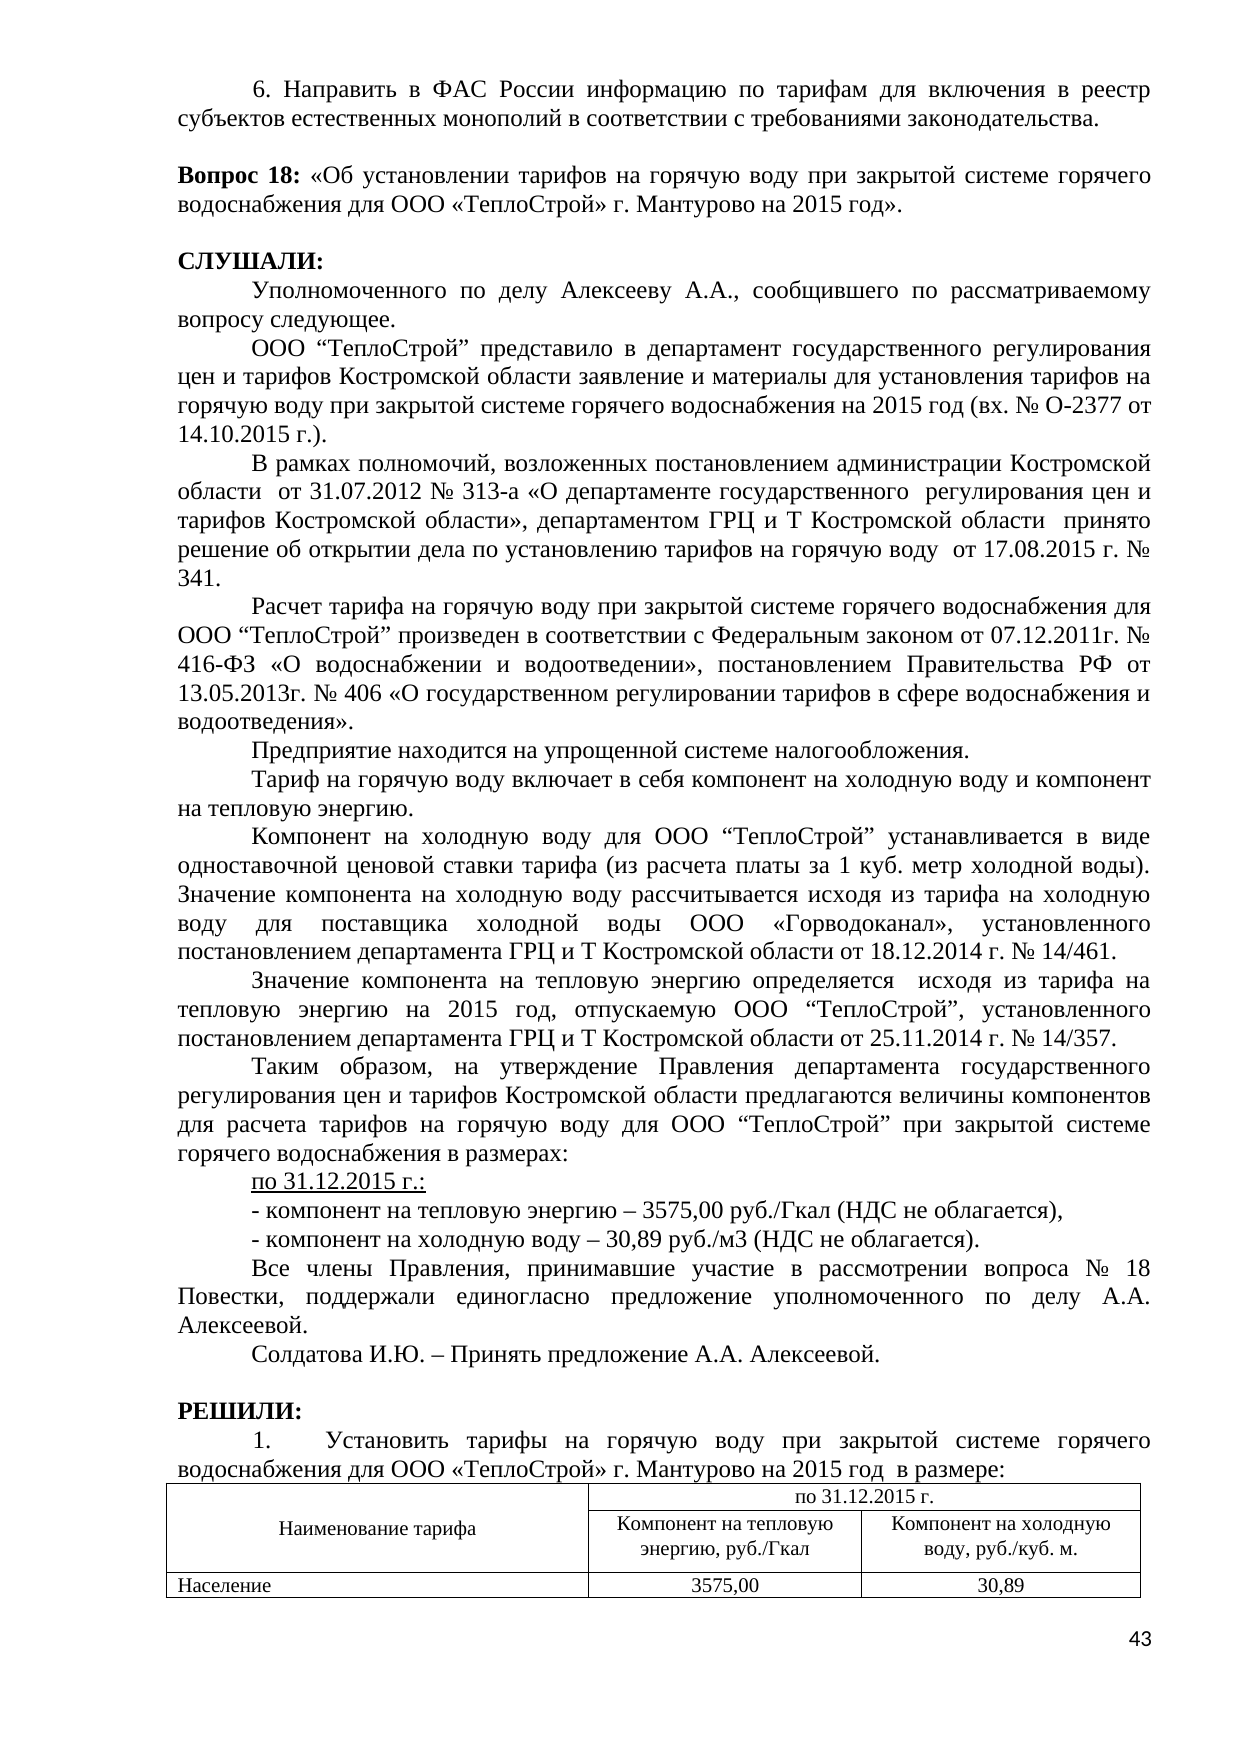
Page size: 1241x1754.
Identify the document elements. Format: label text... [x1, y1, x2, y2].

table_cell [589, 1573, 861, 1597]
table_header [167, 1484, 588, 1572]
text 6. Направить в ФАС России информацию по тарифам для включения в реестр субъектов естественных монополий в соответствии с требованиями законодательства. [177, 74, 1152, 131]
text СЛУШАЛИ: [177, 246, 1152, 275]
text - компонент на холодную воду – 30,89 руб./м3 (НДС не облагается). [177, 1224, 1152, 1253]
text Уполномоченного по делу Алексееву А.А., сообщившего по рассматриваемому вопросу следующее. [177, 275, 1152, 333]
text Предприятие находится на упрощенной системе налогообложения. [177, 735, 1152, 764]
text Вопрос 18: «Об установлении тарифов на горячую воду при закрытой системе горячего водоснабжения для ООО «ТеплоСтрой» г. Мантурово на 2015 год». [177, 160, 1152, 218]
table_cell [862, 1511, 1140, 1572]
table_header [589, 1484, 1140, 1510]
text РЕШИЛИ: [177, 1396, 1152, 1425]
text Расчет тарифа на горячую воду при закрытой системе горячего водоснабжения для ООО “ТеплоСтрой” произведен в соответствии с Федеральным законом от 07.12.2011г. № 416-ФЗ «О водоснабжении и водоотведении», постановлением Правительства РФ от 13.05.2013г. № 406 «О государственном регулировании тарифов в сфере водоснабжения и водоотведения». [177, 591, 1152, 735]
text - компонент на тепловую энергию – 3575,00 руб./Гкал (НДС не облагается), [177, 1195, 1152, 1224]
text по 31.12.2015 г.: [177, 1166, 1152, 1195]
text Значение компонента на тепловую энергию определяется исходя из тарифа на тепловую энергию на 2015 год, отпускаемую ООО “ТеплоСтрой”, установленного постановлением департамента ГРЦ и Т Костромской области от 25.11.2014 г. № 14/357. [177, 965, 1152, 1051]
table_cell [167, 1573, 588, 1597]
text Компонент на холодную воду для ООО “ТеплоСтрой” устанавливается в виде одноставочной ценовой ставки тарифа (из расчета платы за 1 куб. метр холодной воды). Значение компонента на холодную воду рассчитывается исходя из тарифа на холодную воду для поставщика холодной воды ООО «Горводоканал», установленного постановлением департамента ГРЦ и Т Костромской области от 18.12.2014 г. № 14/461. [177, 821, 1152, 965]
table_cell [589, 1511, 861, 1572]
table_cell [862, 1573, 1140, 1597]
text Тариф на горячую воду включает в себя компонент на холодную воду и компонент на тепловую энергию. [177, 764, 1152, 821]
text В рамках полномочий, возложенных постановлением администрации Костромской области от 31.07.2012 № 313-а «О департаменте государственного регулирования цен и тарифов Костромской области», департаментом ГРЦ и Т Костромской области принято решение об открытии дела по установлению тарифов на горячую воду от 17.08.2015 г. № 341. [177, 448, 1152, 591]
text Таким образом, на утверждение Правления департамента государственного регулирования цен и тарифов Костромской области предлагаются величины компонентов для расчета тарифов на горячую воду для ООО “ТеплоСтрой” при закрытой системе горячего водоснабжения в размерах: [177, 1051, 1152, 1166]
text Все члены Правления, принимавшие участие в рассмотрении вопроса № 18 Повестки, поддержали единогласно предложение уполномоченного по делу А.А. Алексеевой. [177, 1253, 1152, 1339]
list Установить тарифы на горячую воду при закрытой системе горячего водоснабжения для ООО «ТеплоСтрой» г. Мантурово на 2015 год в размере: [177, 1425, 1152, 1483]
text ООО “ТеплоСтрой” представило в департамент государственного регулирования цен и тарифов Костромской области заявление и материалы для установления тарифов на горячую воду при закрытой системе горячего водоснабжения на 2015 год (вх. № О-2377 от 14.10.2015 г.). [177, 333, 1152, 448]
text Солдатова И.Ю. – Принять предложение А.А. Алексеевой. [177, 1339, 1152, 1368]
